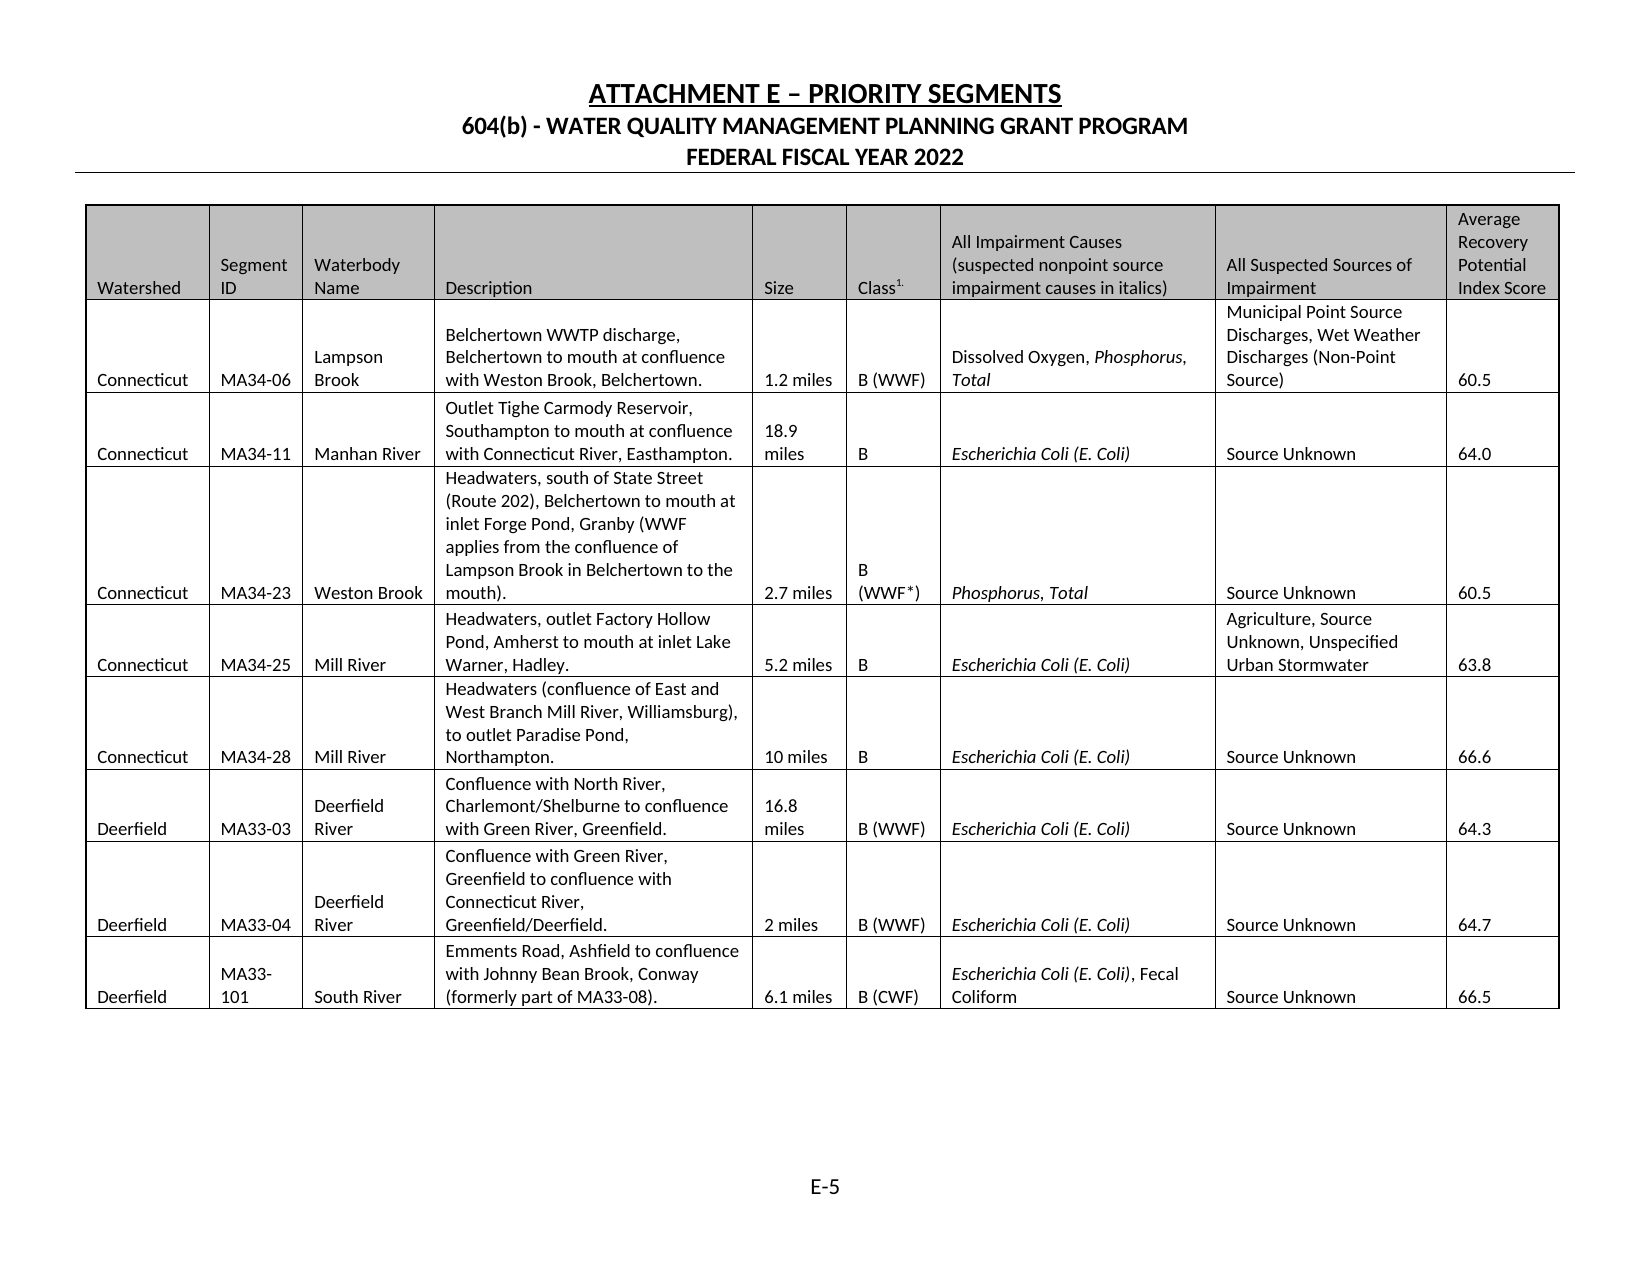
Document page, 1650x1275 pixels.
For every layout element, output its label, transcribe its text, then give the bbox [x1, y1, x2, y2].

table_header Size [753, 206, 846, 299]
table_cell 63.8 [1447, 605, 1558, 676]
table_cell Municipal Point Source Discharges, Wet Weather Discharges (Non-Point Source) [1216, 300, 1446, 392]
table_cell Confluence with Green River, Greenfield to confluence with Connecticut River, Greenfield/Deerfield. [435, 842, 752, 936]
table_cell Connecticut [87, 605, 209, 676]
table_header All Suspected Sources of Impairment [1216, 206, 1446, 299]
table_cell B (WWF*) [847, 467, 940, 604]
table_cell 2 miles [753, 842, 846, 936]
table_header Description [435, 206, 752, 299]
table_cell B (CWF) [847, 937, 940, 1008]
table_header All Impairment Causes (suspected nonpoint source impairment causes in italics) [941, 206, 1215, 299]
table_cell MA34-06 [210, 300, 302, 392]
table_cell 60.5 [1447, 467, 1558, 604]
table_cell Deerfield [87, 770, 209, 841]
table_cell 66.5 [1447, 937, 1558, 1008]
table_cell 10 miles [753, 677, 846, 769]
table_cell MA34-11 [210, 393, 302, 466]
table_cell Source Unknown [1216, 393, 1446, 466]
table_cell 60.5 [1447, 300, 1558, 392]
table_cell MA34-25 [210, 605, 302, 676]
table_cell Escherichia Coli (E. Coli) [941, 393, 1215, 466]
table_cell B (WWF) [847, 770, 940, 841]
table_header Average Recovery Potential Index Score [1447, 206, 1558, 299]
table_cell Headwaters (confluence of East and West Branch Mill River, Williamsburg), to outlet Paradise Pond, Northampton. [435, 677, 752, 769]
table_cell Source Unknown [1216, 842, 1446, 936]
table_cell 5.2 miles [753, 605, 846, 676]
table_cell Manhan River [303, 393, 434, 466]
table_cell Mill River [303, 677, 434, 769]
table_header Waterbody Name [303, 206, 434, 299]
table_cell Deerfield River [303, 770, 434, 841]
table_cell 6.1 miles [753, 937, 846, 1008]
table_cell Deerfield River [303, 842, 434, 936]
table_cell Weston Brook [303, 467, 434, 604]
table_cell South River [303, 937, 434, 1008]
table_cell Confluence with North River, Charlemont/Shelburne to confluence with Green River, Greenfield. [435, 770, 752, 841]
table_cell Phosphorus, Total [941, 467, 1215, 604]
table_cell Outlet Tighe Carmody Reservoir, Southampton to mouth at confluence with Connecticut River, Easthampton. [435, 393, 752, 466]
table_cell Agriculture, Source Unknown, Unspecified Urban Stormwater [1216, 605, 1446, 676]
table_cell Source Unknown [1216, 467, 1446, 604]
table_cell Source Unknown [1216, 770, 1446, 841]
table_cell 1.2 miles [753, 300, 846, 392]
table_cell 64.3 [1447, 770, 1558, 841]
table_cell 18.9 miles [753, 393, 846, 466]
table_cell Lampson Brook [303, 300, 434, 392]
table_header Segment ID [210, 206, 302, 299]
table_cell MA33-04 [210, 842, 302, 936]
table_cell Headwaters, south of State Street (Route 202), Belchertown to mouth at inlet Forge Pond, Granby (WWF applies from the confluence of Lampson Brook in Belchertown to the mouth). [435, 467, 752, 604]
table_cell Source Unknown [1216, 937, 1446, 1008]
table_cell Source Unknown [1216, 677, 1446, 769]
table_cell Escherichia Coli (E. Coli) [941, 677, 1215, 769]
table_cell Emments Road, Ashfield to confluence with Johnny Bean Brook, Conway (formerly part of MA33-08). [435, 937, 752, 1008]
table_cell B [847, 677, 940, 769]
table_cell B (WWF) [847, 842, 940, 936]
table_cell 2.7 miles [753, 467, 846, 604]
table_cell 64.7 [1447, 842, 1558, 936]
table_cell 16.8 miles [753, 770, 846, 841]
table_header Watershed [87, 206, 209, 299]
table_header Class1. [847, 206, 940, 299]
table_cell Deerfield [87, 842, 209, 936]
table_cell Escherichia Coli (E. Coli) [941, 770, 1215, 841]
table_cell B [847, 605, 940, 676]
table_cell B (WWF) [847, 300, 940, 392]
table_cell Dissolved Oxygen, Phosphorus, Total [941, 300, 1215, 392]
table_cell Escherichia Coli (E. Coli) [941, 605, 1215, 676]
table_cell MA33-101 [210, 937, 302, 1008]
table_cell Headwaters, outlet Factory Hollow Pond, Amherst to mouth at inlet Lake Warner, Hadley. [435, 605, 752, 676]
table_cell Connecticut [87, 467, 209, 604]
table_cell Belchertown WWTP discharge, Belchertown to mouth at confluence with Weston Brook, Belchertown. [435, 300, 752, 392]
table_cell MA34-28 [210, 677, 302, 769]
table_cell Connecticut [87, 677, 209, 769]
table_cell MA33-03 [210, 770, 302, 841]
table_cell Mill River [303, 605, 434, 676]
table_cell MA34-23 [210, 467, 302, 604]
table_cell Deerfield [87, 937, 209, 1008]
table_cell Escherichia Coli (E. Coli) [941, 842, 1215, 936]
table_cell B [847, 393, 940, 466]
table_cell Connecticut [87, 393, 209, 466]
table_cell 64.0 [1447, 393, 1558, 466]
table_cell Escherichia Coli (E. Coli), Fecal Coliform [941, 937, 1215, 1008]
table_cell Connecticut [87, 300, 209, 392]
table_cell 66.6 [1447, 677, 1558, 769]
